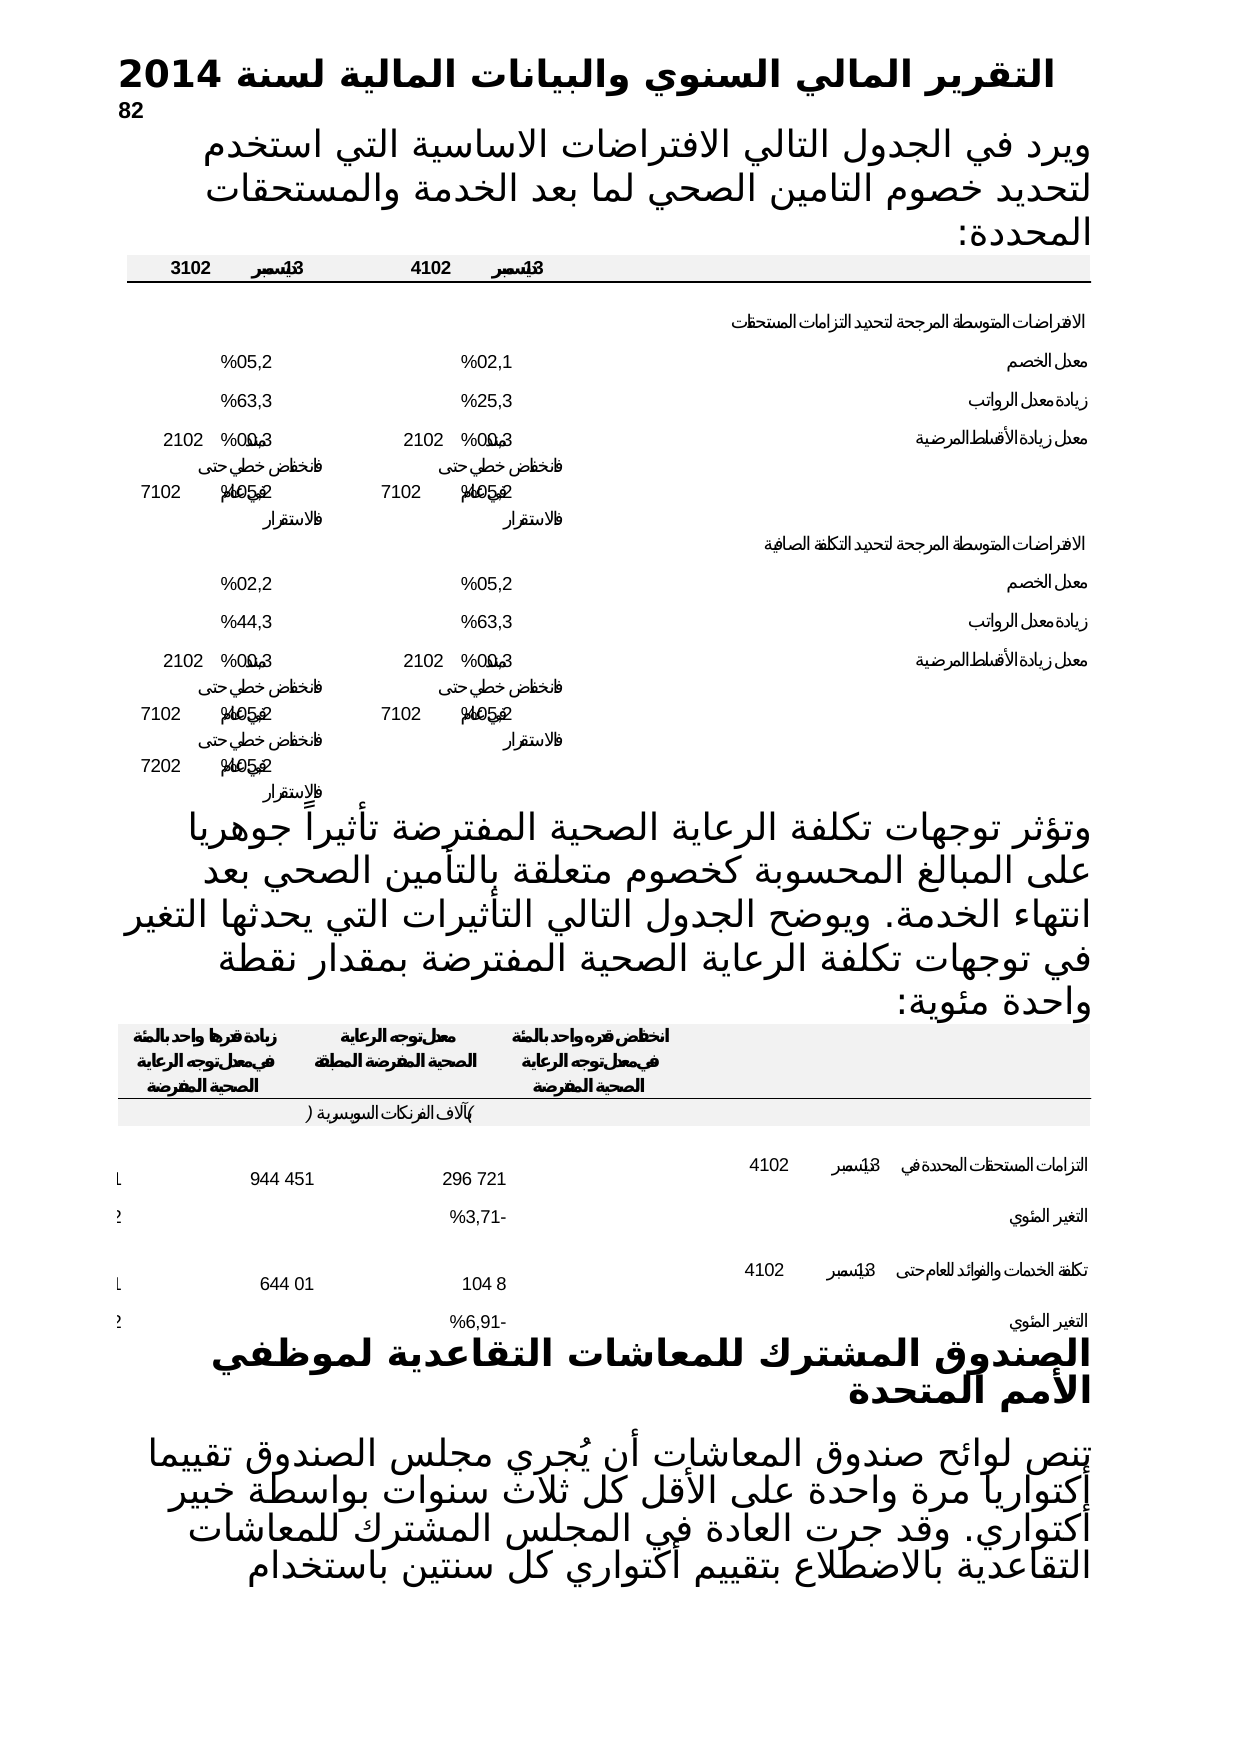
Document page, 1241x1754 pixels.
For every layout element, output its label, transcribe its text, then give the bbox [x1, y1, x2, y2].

text وتؤثر توجهات تكلفة الرعاية الصحية المفترضة تأثيراً جوهريا على المبالغ المحسوبة كخصوم متعلقة بالتأمين الصحي بعد انتهاء الخدمة. ويوضح الجدول التالي التأثيرات التي يحدثها التغير في توجهات تكلفة الرعاية الصحية المفترضة بمقدار نقطة واحدة مئوية: [118, 805, 1092, 1024]
text ويرد في الجدول التالي الافتراضات الاساسية التي استخدم لتحديد خصوم التامين الصحي لما بعد الخدمة والمستحقات المحددة: [118, 123, 1092, 254]
text الصندوق المشترك للمعاشات التقاعدية لموظفي الأمم المتحدة [118, 1336, 1092, 1411]
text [118, 1436, 1092, 1586]
